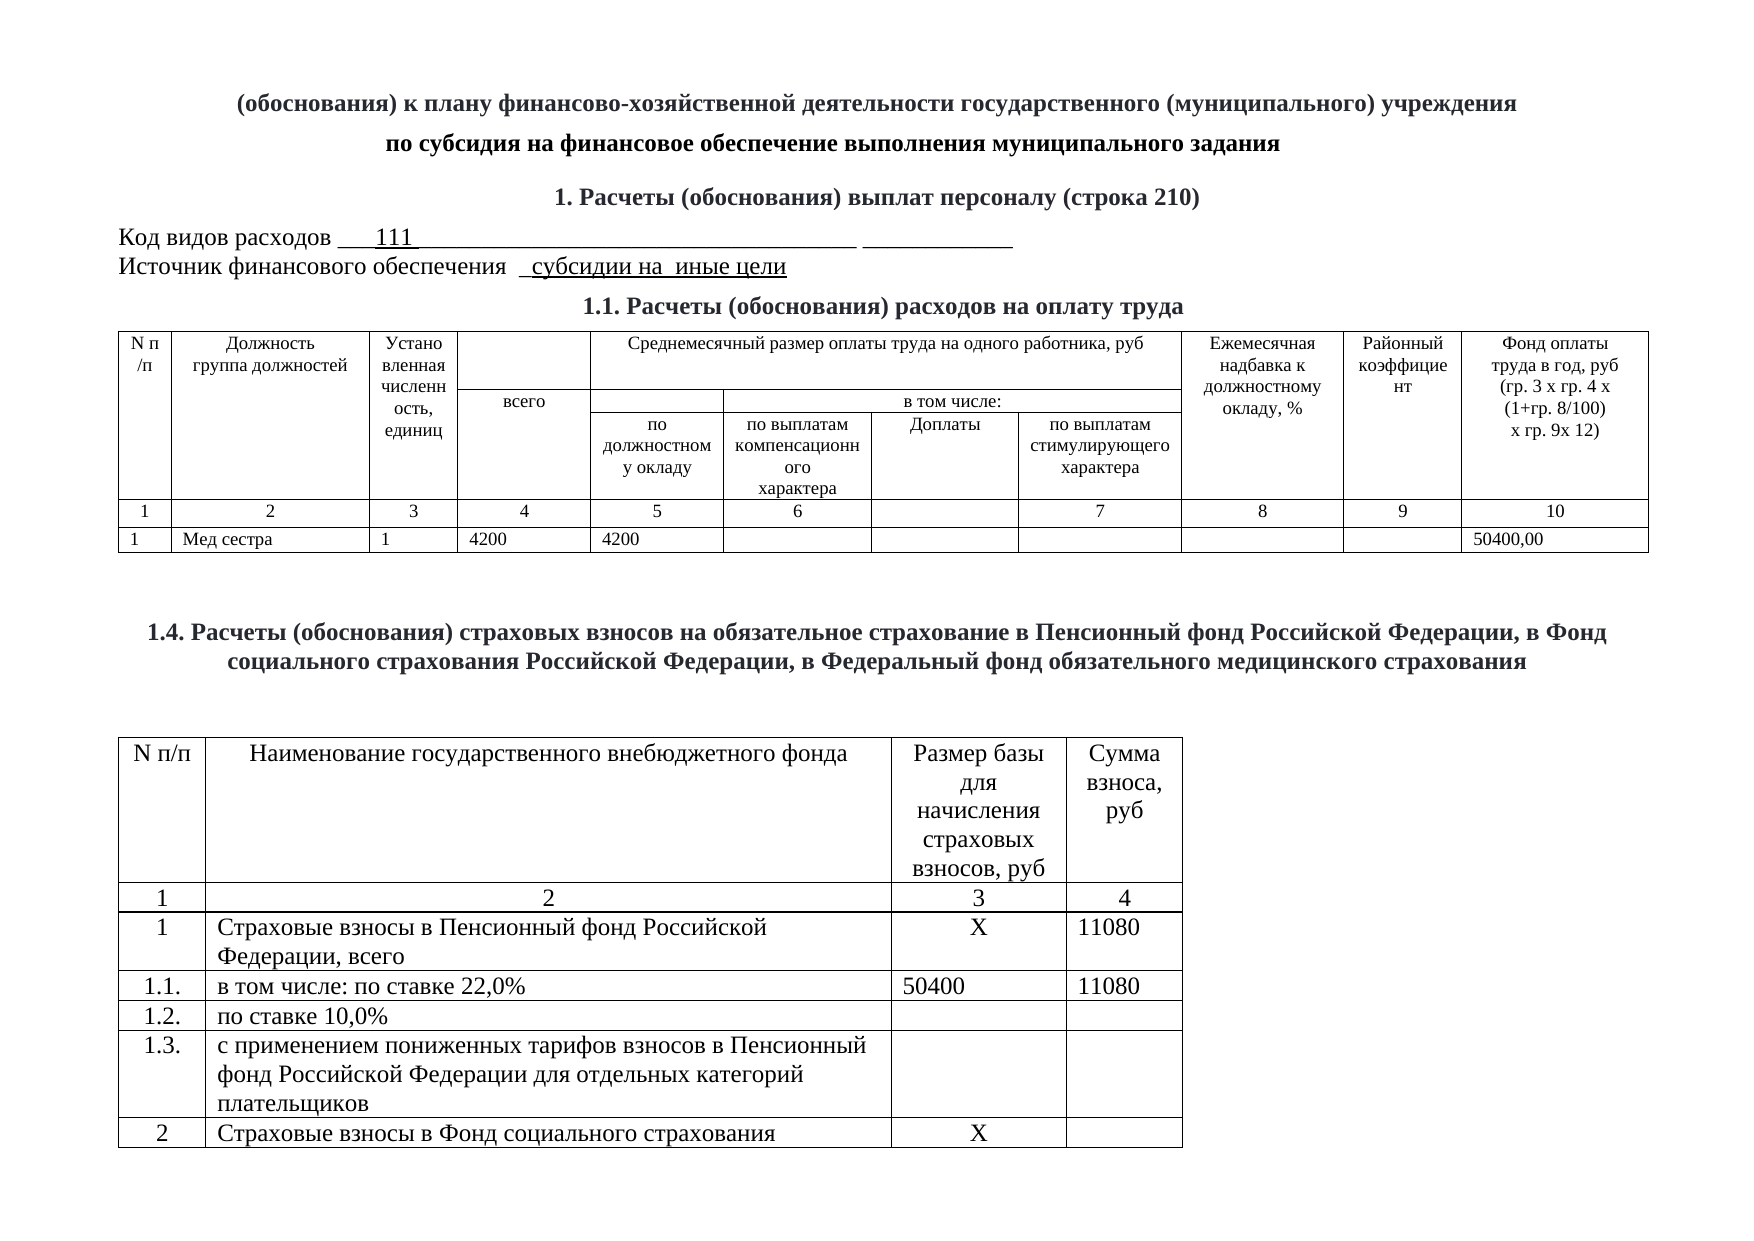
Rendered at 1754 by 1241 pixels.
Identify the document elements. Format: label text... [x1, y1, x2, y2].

table_header Среднемесячный размер оплаты труда на одного работника, руб [591, 332, 1181, 389]
table_cell 1.2. [119, 1001, 205, 1029]
table_cell [1067, 1118, 1182, 1147]
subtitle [118, 88, 1636, 117]
text Код видов расходов ___111 ___________________________________ ____________ [118, 222, 1636, 251]
table_cell по должностному окладу [591, 413, 723, 499]
table_cell [892, 1031, 1066, 1117]
table_cell 3 [370, 500, 457, 527]
table_cell [1019, 528, 1181, 552]
table_cell 50400,00 [1462, 528, 1648, 552]
table_cell 1.3. [119, 1031, 205, 1117]
table_cell 50400 [892, 971, 1066, 1000]
table_cell по выплатам стимулирующего характера [1019, 413, 1181, 499]
table_cell 5 [591, 500, 723, 527]
table_header Сумма взноса, руб [1067, 738, 1182, 882]
table_cell [1067, 1001, 1182, 1029]
table_cell 9 [1344, 500, 1461, 527]
table_cell 8 [1182, 500, 1343, 527]
subtitle 1.4. Расчеты (обоснования) страховых взносов на обязательное страхование в Пенсионный фонд Российской Федерации, в Фонд социального страхования Российской Федерации, в Федеральный фонд обязательного медицинского страхования [118, 617, 1636, 674]
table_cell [206, 1118, 891, 1147]
table_cell 2 [172, 500, 369, 527]
table_cell по выплатам компенсационного характера [724, 413, 871, 499]
table_cell 1 [119, 528, 171, 552]
table_cell Мед сестра [172, 528, 369, 552]
table_header Должность группа должностей [172, 332, 369, 499]
table_cell 11080 [1067, 971, 1182, 1000]
table_cell Страховые взносы в Пенсионный фонд Российской Федерации, всего [206, 913, 891, 970]
table_header Установленная численность, единиц [370, 332, 457, 499]
subtitle 1. Расчеты (обоснования) выплат персоналу (строка 210) [118, 182, 1636, 211]
table_header Наименование государственного внебюджетного фонда [206, 738, 891, 882]
table_cell [591, 390, 723, 412]
text Источник финансового обеспечения _субсидии на иные цели [118, 251, 1636, 280]
table_cell по ставке 10,0% [206, 1001, 891, 1029]
table_cell Доплаты [872, 413, 1018, 499]
table_cell X [892, 913, 1066, 970]
table_cell 4 [458, 500, 590, 527]
table_cell 4200 [591, 528, 723, 552]
subtitle Расчеты (обоснования) расходов на оплату труда [131, 291, 1636, 320]
table_header Фонд оплаты труда в год, руб (гр. 3 х гр. 4 х (1+гр. 8/100) х гр. 9х 12) [1462, 332, 1648, 499]
table_cell 4200 [458, 528, 590, 552]
table_cell 1 [119, 883, 205, 911]
table_header Размер базы для начисления страховых взносов, руб [892, 738, 1066, 882]
table_cell в том числе: [724, 390, 1181, 412]
table_header Ежемесячная надбавка к должностному окладу, % [1182, 332, 1343, 499]
table_cell 1 [119, 500, 171, 527]
table_cell 6 [724, 500, 871, 527]
table_cell [1067, 1031, 1182, 1117]
table_cell [1344, 528, 1461, 552]
table_cell [1182, 528, 1343, 552]
table_cell 2 [206, 883, 891, 911]
table_cell X [892, 1118, 1066, 1147]
table_cell всего [458, 390, 590, 499]
table_header N п/п [119, 738, 205, 882]
table_cell в том числе: по ставке 22,0% [206, 971, 891, 1000]
table_cell с применением пониженных тарифов взносов в Пенсионный фонд Российской Федерации для отдельных категорий плательщиков [206, 1031, 891, 1117]
text по субсидия на финансовое обеспечение выполнения муниципального задания [118, 128, 1636, 157]
table_cell 2 [119, 1118, 205, 1147]
table_cell 1 [370, 528, 457, 552]
table_header N п/п [119, 332, 171, 499]
table_cell 3 [892, 883, 1066, 911]
table_cell 11080 [1067, 913, 1182, 970]
table_cell [892, 1001, 1066, 1029]
table_cell 1.1. [119, 971, 205, 1000]
table_cell 1 [119, 913, 205, 970]
table_cell [872, 528, 1018, 552]
table_cell 7 [1019, 500, 1181, 527]
table_header Районный коэффициент [1344, 332, 1461, 499]
table_cell 10 [1462, 500, 1648, 527]
table_cell [872, 500, 1018, 527]
table_cell [724, 528, 871, 552]
table_header [458, 332, 590, 389]
table_cell 4 [1067, 883, 1182, 911]
